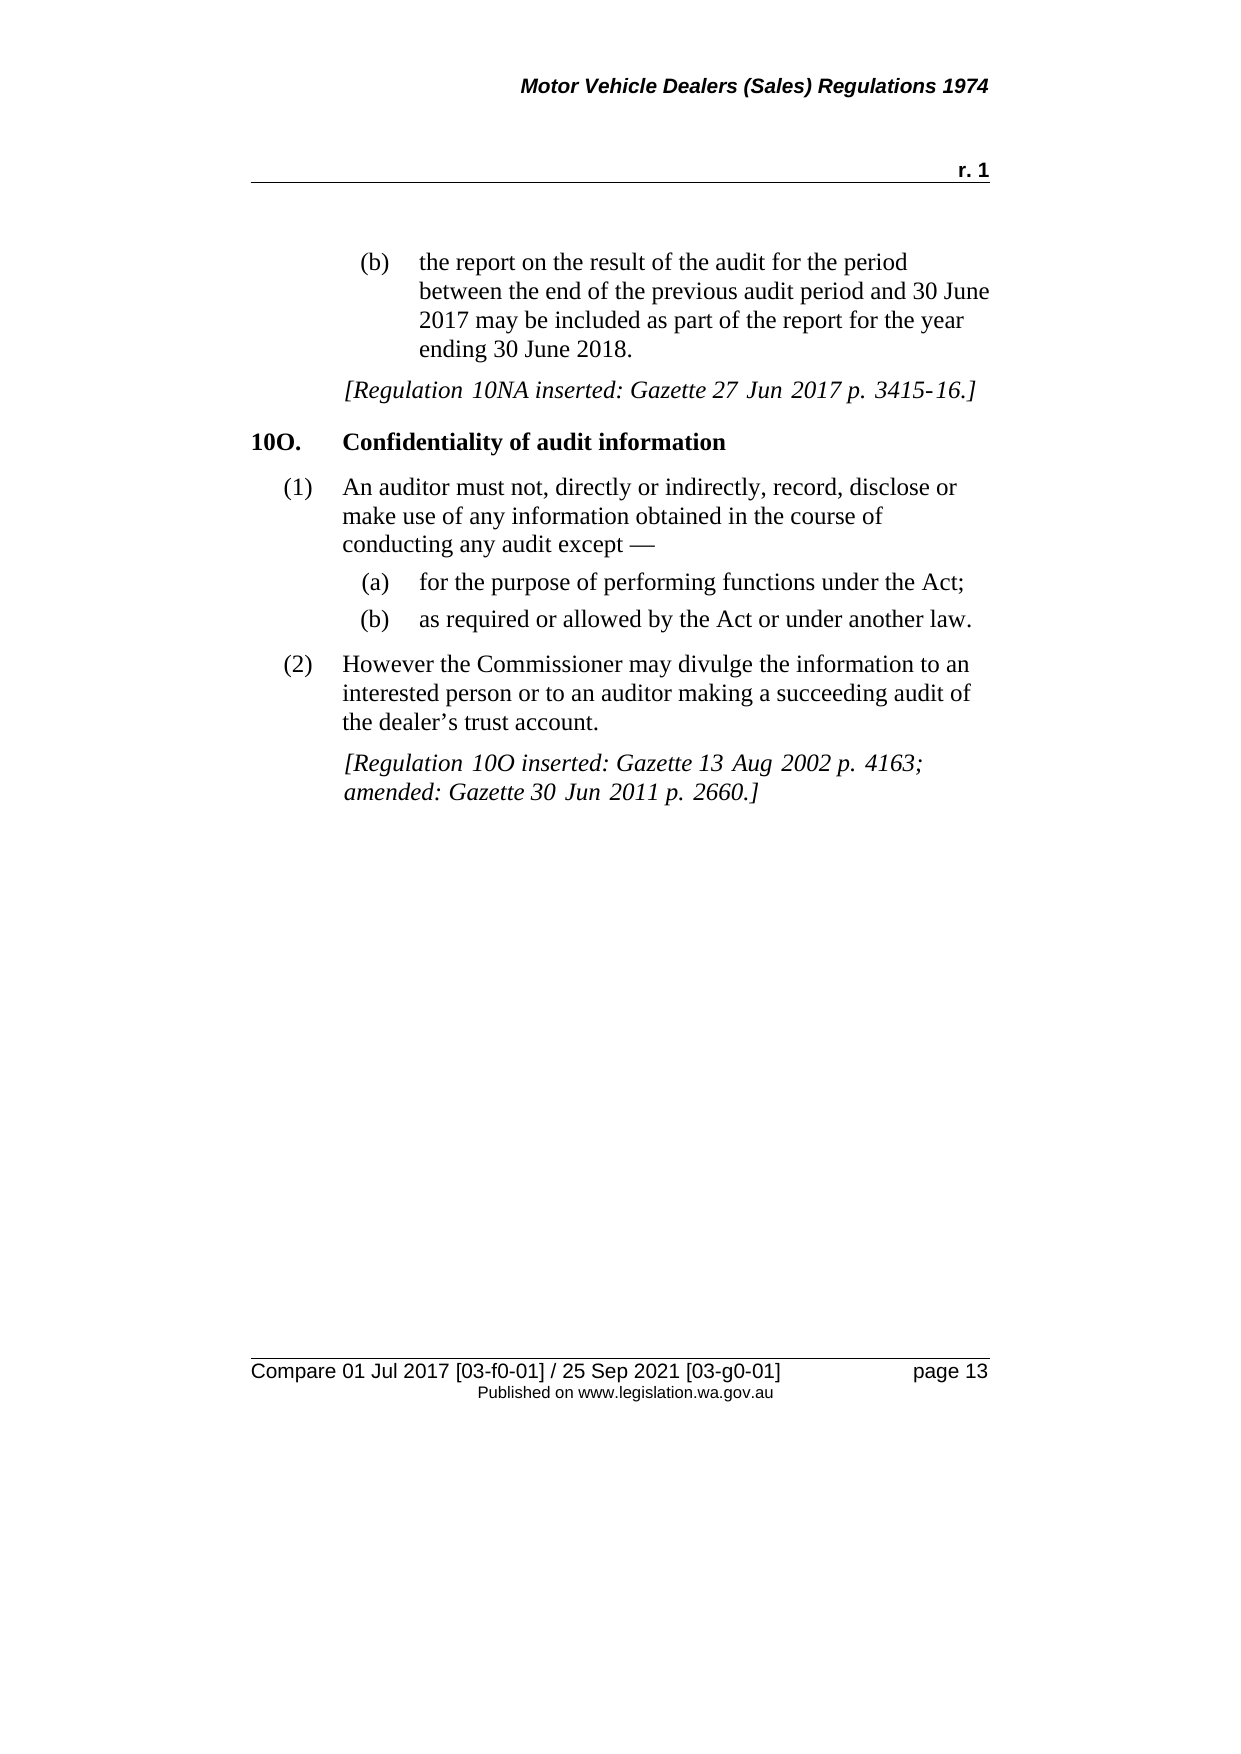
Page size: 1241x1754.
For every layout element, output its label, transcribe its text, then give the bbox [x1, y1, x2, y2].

text (a) for the purpose of performing functions under the Act; [251, 567, 990, 595]
text (2) However the Commissioner may divulge the information to an interested person or to an auditor making a succeeding audit of the dealer’s trust account. [251, 649, 990, 735]
subtitle 10O. Confidentiality of audit information [251, 427, 990, 455]
text [Regulation 10O inserted: Gazette 13 Aug 2002 p. 4163; amended: Gazette 30 Jun 2011 p. 2660.] [251, 748, 990, 805]
text (1) An auditor must not, directly or indirectly, record, disclose or make use of any information obtained in the course of conducting any audit except — [251, 472, 990, 558]
text (b) as required or allowed by the Act or under another law. [251, 604, 990, 632]
text (b) the report on the result of the audit for the period between the end of the previous audit period and 30 June 2017 may be included as part of the report for the year ending 30 June 2018. [251, 247, 990, 362]
text [Regulation 10NA inserted: Gazette 27 Jun 2017 p. 3415-16.] [251, 375, 990, 404]
